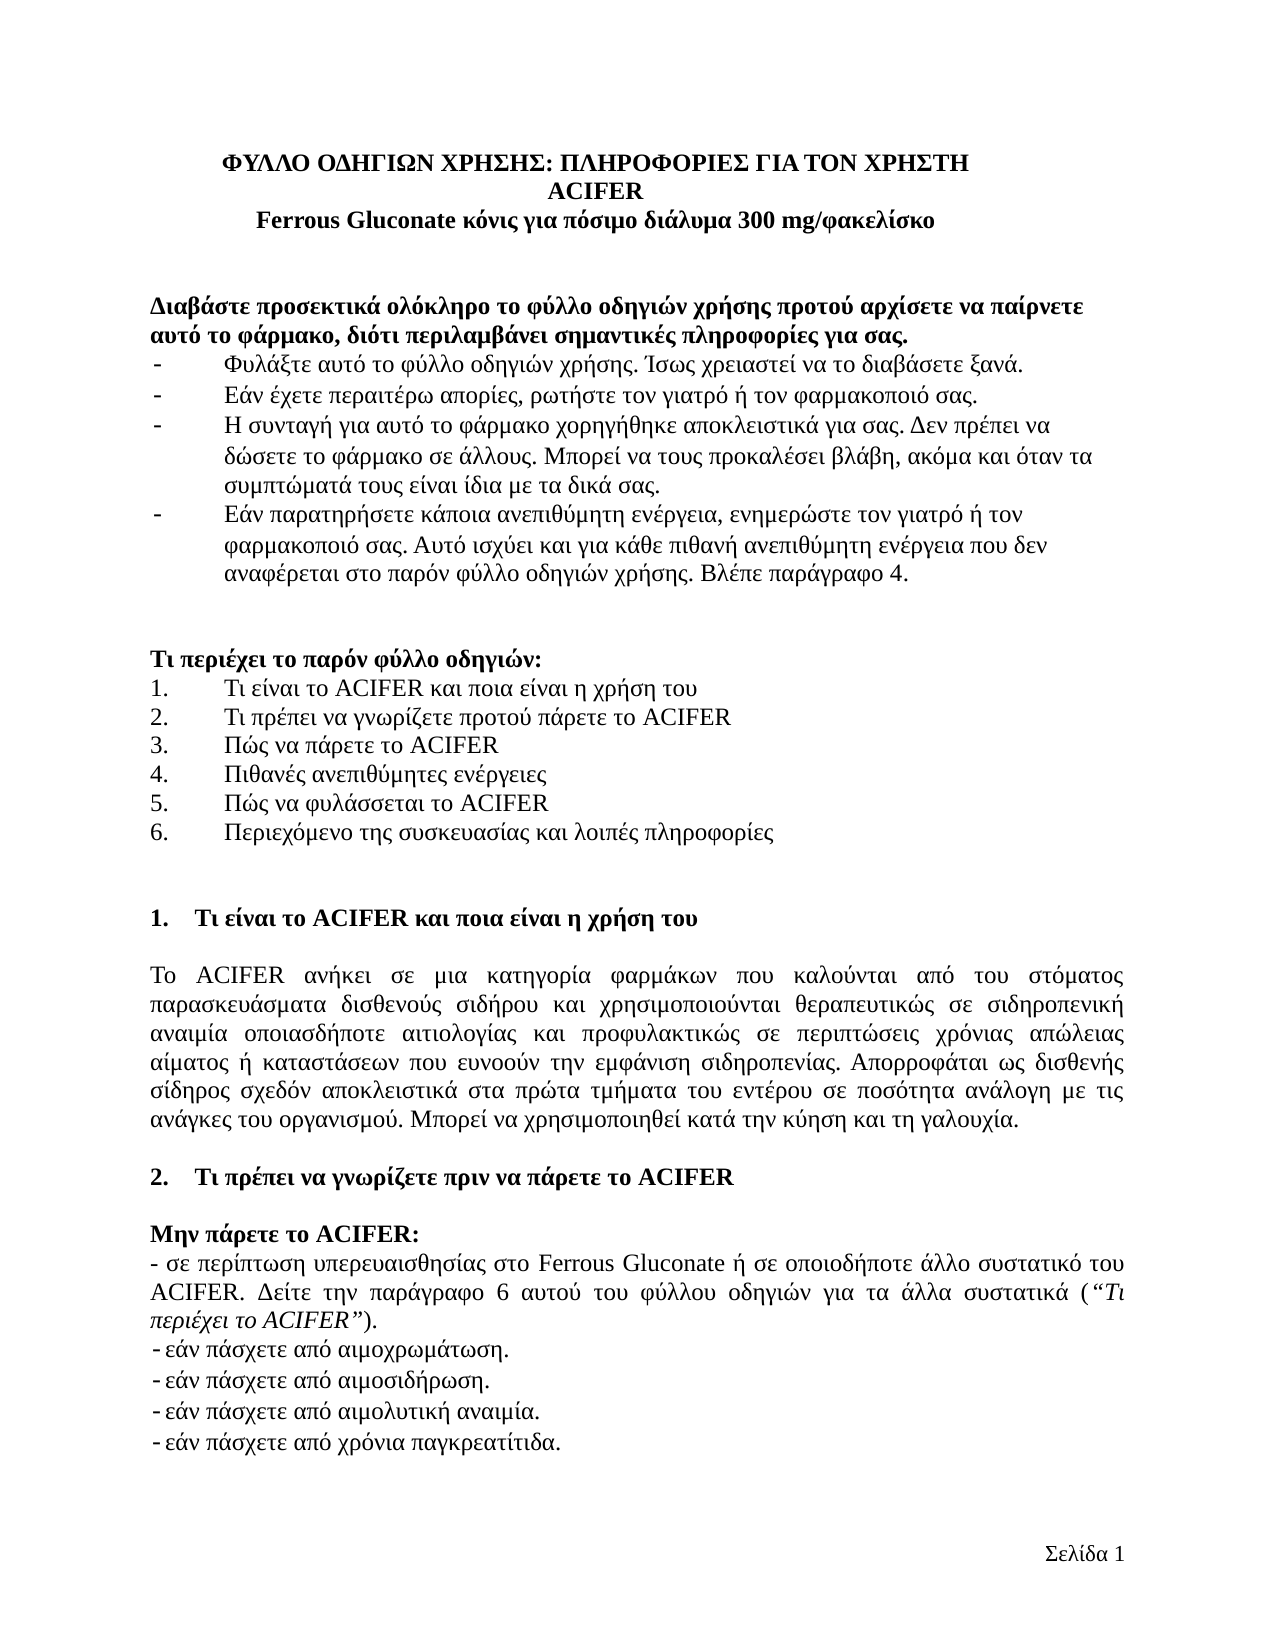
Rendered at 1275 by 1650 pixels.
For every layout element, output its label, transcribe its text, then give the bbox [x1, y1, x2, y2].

list Τι πρέπει να γνωρίζετε πριν να πάρετε το ACIFER [150, 1162, 1139, 1190]
text - σε περίπτωση υπερευαισθησίας στο Ferrous Gluconate ή σε οποιοδήποτε άλλο συστατικό του ACIFER. Δείτε την παράγραφο 6 αυτού του φύλλου οδηγιών για τα άλλα συστατικά (“Τι περιέχει το ACIFER”). [150, 1248, 1125, 1334]
list εάν πάσχετε από χρόνια παγκρεατίτιδα. [149, 1427, 1125, 1457]
list Τι είναι το ACIFER και ποια είναι η χρήση του [150, 903, 1125, 932]
list εάν πάσχετε από αιμοχρωμάτωση. [149, 1334, 1125, 1365]
list εάν πάσχετε από αιμοσιδήρωση. [149, 1365, 1125, 1396]
text Μην πάρετε το ACIFER: [150, 1219, 1125, 1248]
list Τι πρέπει να γνωρίζετε προτού πάρετε το ACIFER [150, 702, 1125, 730]
text ACIFER [66, 176, 1125, 205]
list Περιεχόμενο της συσκευασίας και λοιπές πληροφορίες [150, 817, 1125, 845]
list εάν πάσχετε από αιμολυτική αναιμία. [149, 1396, 1125, 1427]
list Τι είναι το ACIFER και ποια είναι η χρήση του [150, 673, 1125, 702]
text Διαβάστε προσεκτικά ολόκληρο το φύλλο οδηγιών χρήσης προτού αρχίσετε να παίρνετε αυτό το φάρμακο, διότι περιλαμβάνει σημαντικές πληροφορίες για σας. [150, 291, 1125, 349]
list Πώς να φυλάσσεται το ACIFER [150, 788, 1125, 817]
text ΦΥΛΛΟ ΟΔΗΓΙΩΝ ΧΡΗΣΗΣ: ΠΛΗΡΟΦΟΡΙΕΣ ΓΙΑ ΤΟΝ ΧΡΗΣΤΗ [66, 148, 1125, 176]
text Ferrous Gluconate κόνις για πόσιμο διάλυμα 300 mg/φακελίσκο [66, 205, 1125, 234]
text Τι περιέχει το παρόν φύλλο οδηγιών: [150, 644, 1125, 673]
list Πιθανές ανεπιθύμητες ενέργειες [150, 759, 1125, 788]
text Το ACIFER ανήκει σε μια κατηγορία φαρμάκων που καλούνται από του στόματος παρασκευάσματα δισθενούς σιδήρου και χρησιμοποιούνται θεραπευτικώς σε σιδηροπενική αναιμία οποιασδήποτε αιτιολογίας και προφυλακτικώς σε περιπτώσεις χρόνιας απώλειας αίματος ή καταστάσεων που ευνοούν την εμφάνιση σιδηροπενίας. Απορροφάται ως δισθενής σίδηρος σχεδόν αποκλειστικά στα πρώτα τμήματα του εντέρου σε ποσότητα ανάλογη με τις ανάγκες του οργανισμού. Μπορεί να χρησιμοποιηθεί κατά την κύηση και τη γαλουχία. [150, 960, 1125, 1133]
list Εάν παρατηρήσετε κάποια ανεπιθύμητη ενέργεια, ενημερώστε τον γιατρό ή τον φαρμακοποιό σας. Αυτό ισχύει και για κάθε πιθανή ανεπιθύμητη ενέργεια που δεν αναφέρεται στο παρόν φύλλο οδηγιών χρήσης. Βλέπε παράγραφο 4. [150, 499, 1125, 587]
list Εάν έχετε περαιτέρω απορίες, ρωτήστε τον γιατρό ή τον φαρμακοποιό σας. [150, 380, 1125, 411]
list Η συνταγή για αυτό το φάρμακο χορηγήθηκε αποκλειστικά για σας. Δεν πρέπει να δώσετε το φάρμακο σε άλλους. Μπορεί να τους προκαλέσει βλάβη, ακόμα και όταν τα συμπτώματά τους είναι ίδια με τα δικά σας. [150, 411, 1125, 499]
list Φυλάξτε αυτό το φύλλο οδηγιών χρήσης. Ίσως χρειαστεί να το διαβάσετε ξανά. [150, 349, 1125, 380]
list Πώς να πάρετε το ACIFER [150, 730, 1125, 759]
